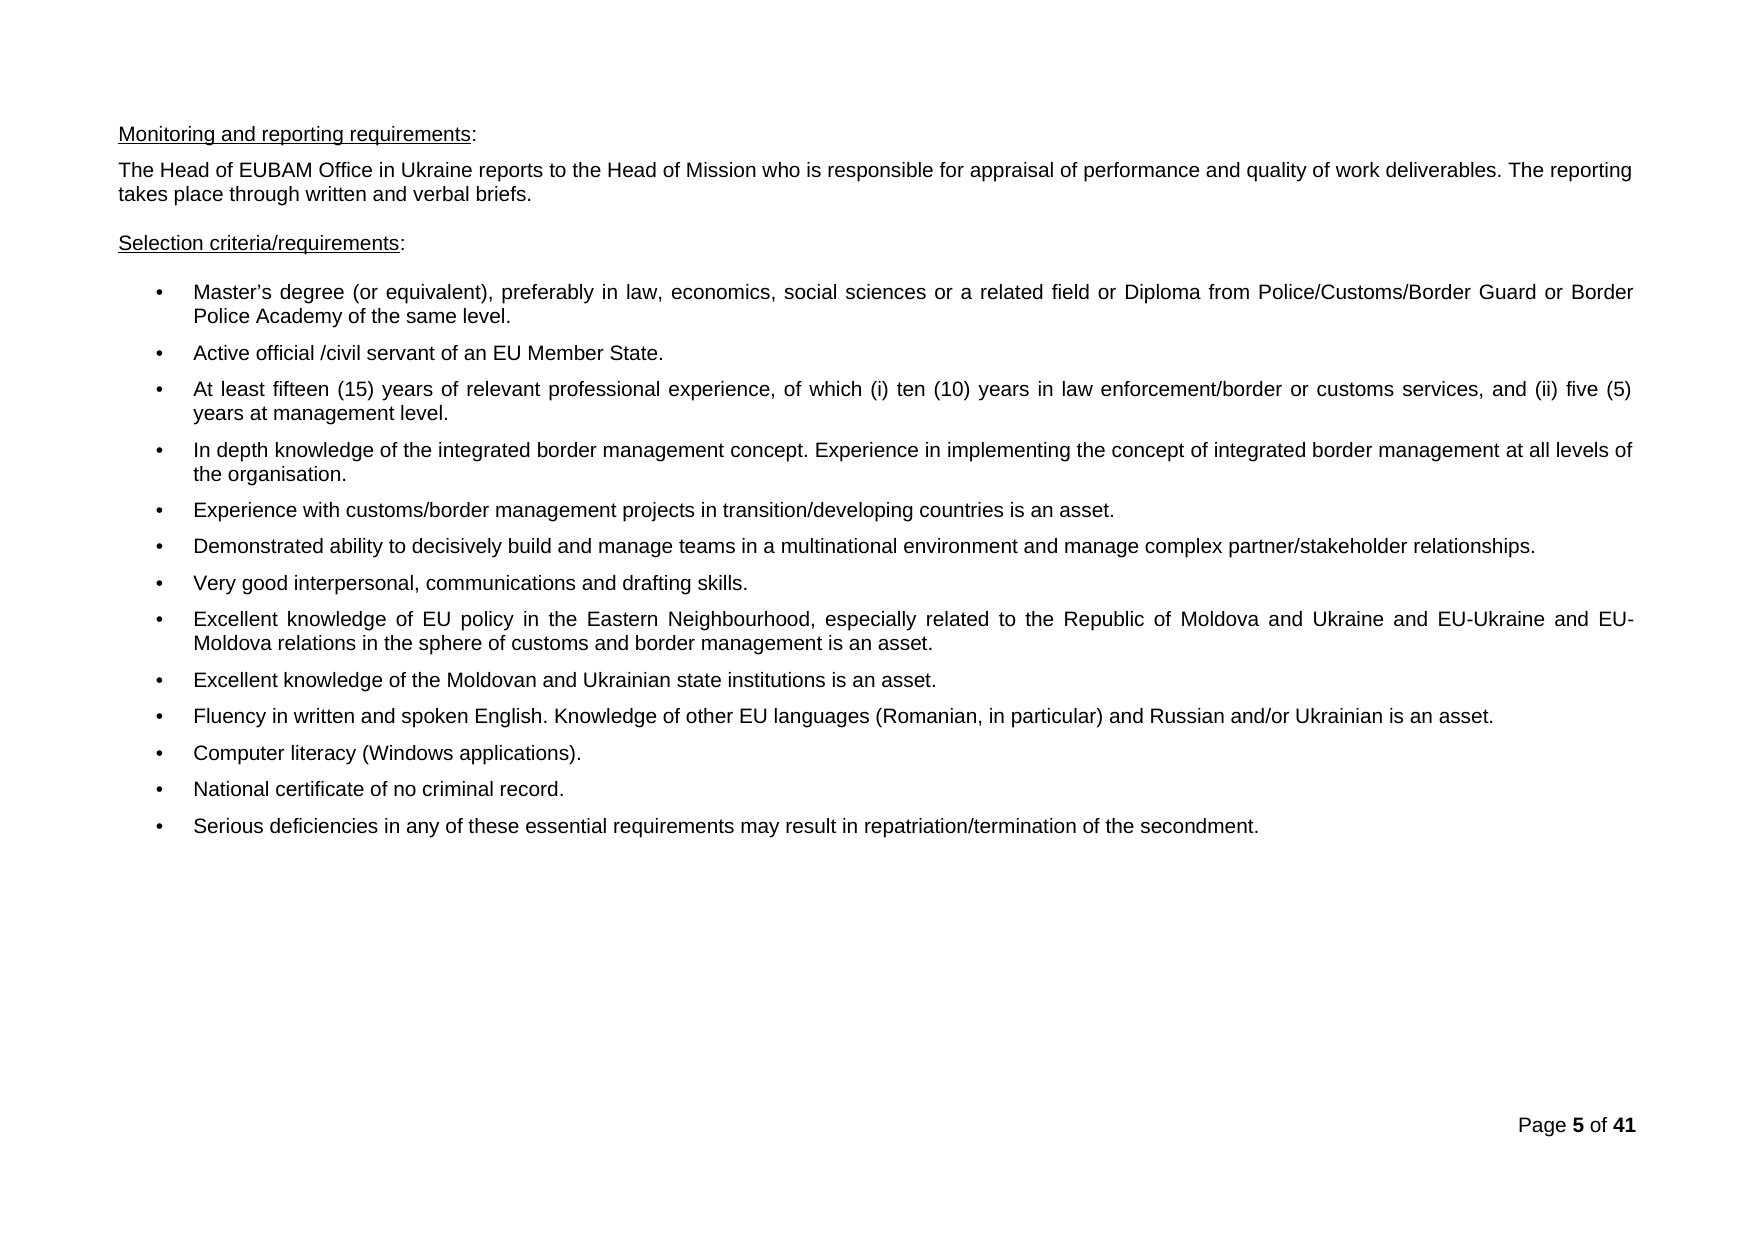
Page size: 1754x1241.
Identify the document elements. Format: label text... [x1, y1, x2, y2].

list Active official /civil servant of an EU Member State. [156, 341, 1636, 364]
list Very good interpersonal, communications and drafting skills. [156, 571, 1636, 595]
list Excellent knowledge of the Moldovan and Ukrainian state institutions is an asset. [156, 668, 1636, 692]
text Monitoring and reporting requirements: [118, 122, 1636, 146]
list At least fifteen (15) years of relevant professional experience, of which (i) ten (10) years in law enforcement/border or customs services, and (ii) five (5) years at management level. [156, 377, 1636, 425]
list Fluency in written and spoken English. Knowledge of other EU languages (Romanian, in particular) and Russian and/or Ukrainian is an asset. [156, 704, 1636, 728]
list Excellent knowledge of EU policy in the Eastern Neighbourhood, especially related to the Republic of Moldova and Ukraine and EU-Ukraine and EU-Moldova relations in the sphere of customs and border management is an asset. [156, 607, 1636, 655]
text The Head of EUBAM Office in Ukraine reports to the Head of Mission who is responsible for appraisal of performance and quality of work deliverables. The reporting takes place through written and verbal briefs. [118, 158, 1636, 206]
list National certificate of no criminal record. [156, 777, 1636, 801]
list Master’s degree (or equivalent), preferably in law, economics, social sciences or a related field or Diploma from Police/Customs/Border Guard or Border Police Academy of the same level. [156, 280, 1636, 328]
list In depth knowledge of the integrated border management concept. Experience in implementing the concept of integrated border management at all levels of the organisation. [156, 437, 1636, 485]
text Selection criteria/requirements: [118, 231, 1636, 255]
list Experience with customs/border management projects in transition/developing countries is an asset. [156, 498, 1636, 522]
list Serious deficiencies in any of these essential requirements may result in repatriation/termination of the secondment. [156, 813, 1636, 837]
list Demonstrated ability to decisively build and manage teams in a multinational environment and manage complex partner/stakeholder relationships. [156, 534, 1636, 558]
list Computer literacy (Windows applications). [156, 741, 1636, 764]
